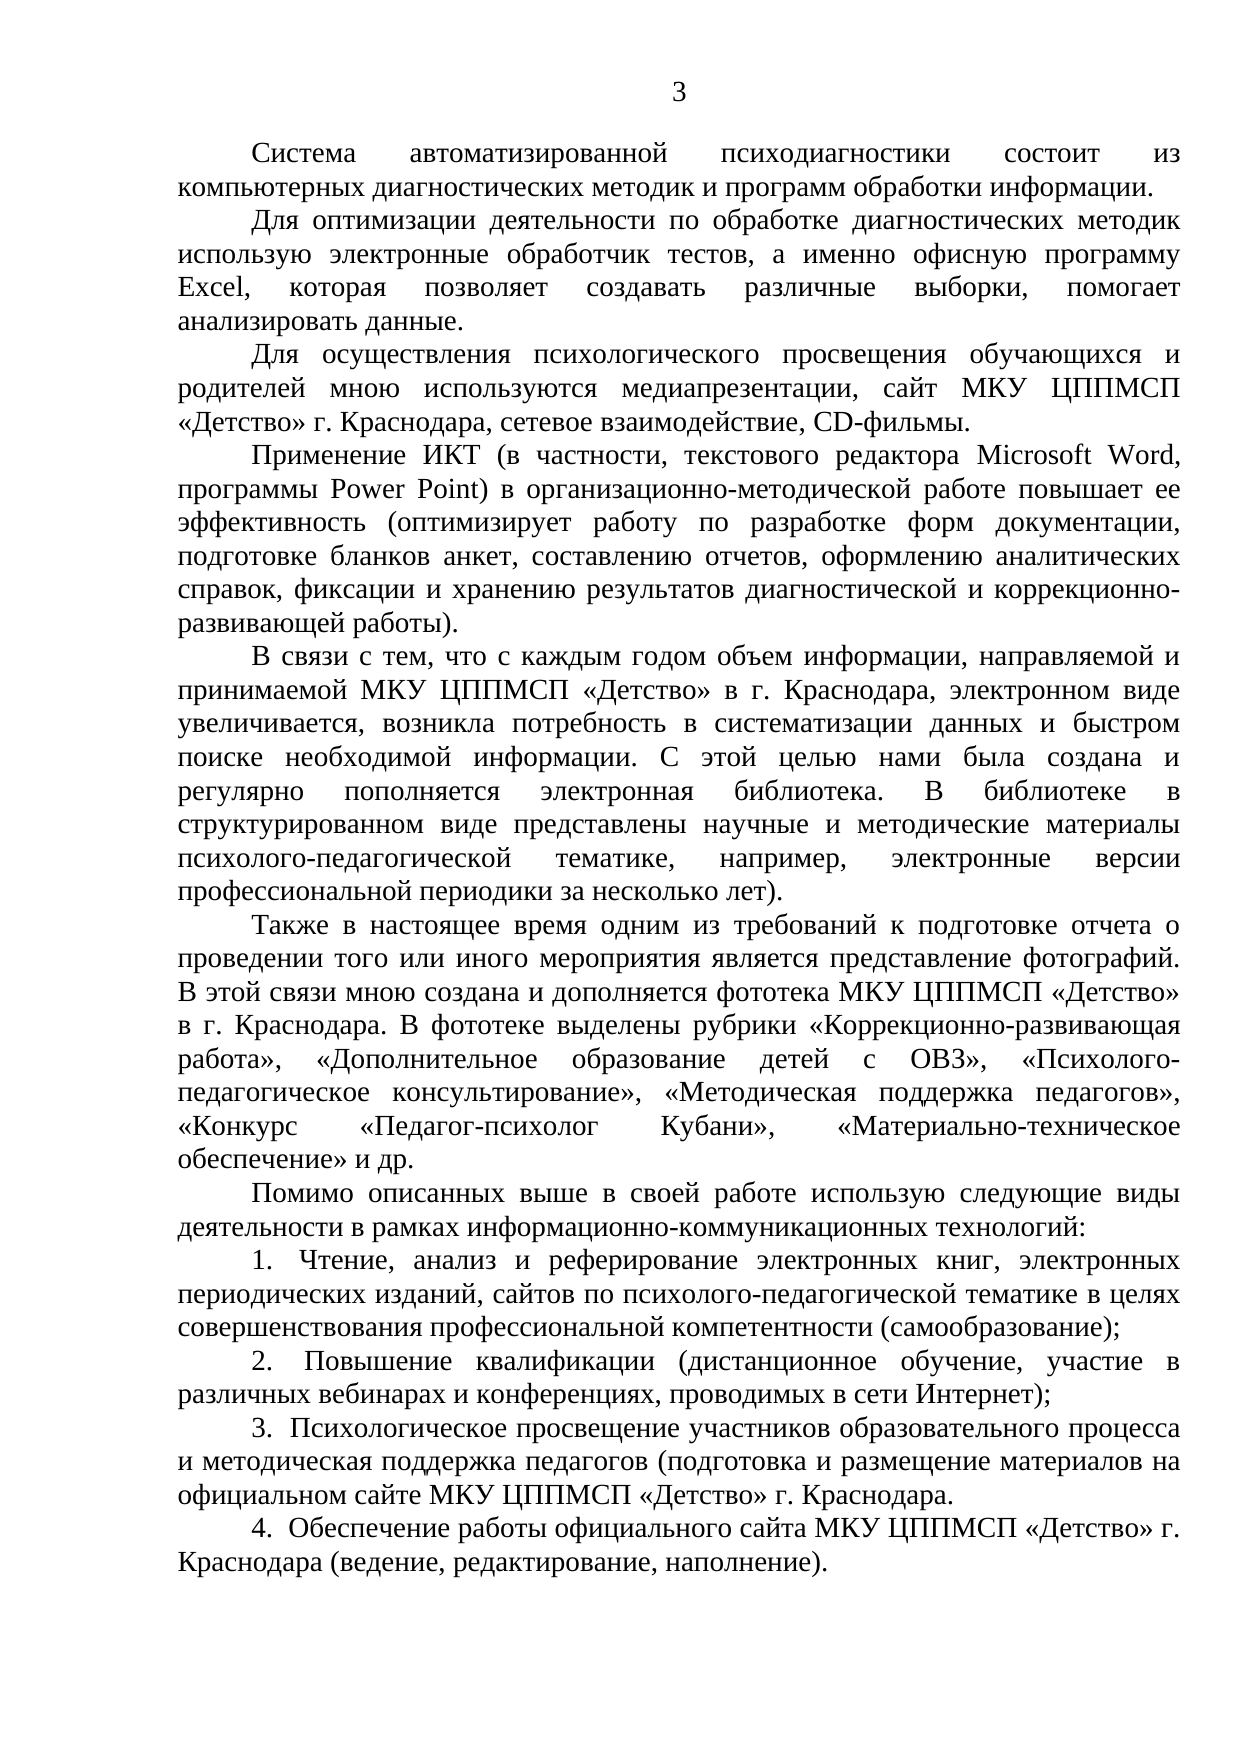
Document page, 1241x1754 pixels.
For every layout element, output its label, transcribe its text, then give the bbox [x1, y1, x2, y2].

text В связи с тем, что с каждым годом объем информации, направляемой и принимаемой МКУ ЦППМСП «Детство» в г. Краснодара, электронном виде увеличивается, возникла потребность в систематизации данных и быстром поиске необходимой информации. С этой целью нами была создана и регулярно пополняется электронная библиотека. В библиотеке в структурированном виде представлены научные и методические материалы психолого-педагогической тематике, например, электронные версии профессиональной периодики за несколько лет). [177, 638, 1181, 907]
text Применение ИКТ (в частности, текстового редактора Microsoft Word, программы Power Point) в организационно-методической работе повышает ее эффективность (оптимизирует работу по разработке форм документации, подготовке бланков анкет, составлению отчетов, оформлению аналитических справок, фиксации и хранению результатов диагностической и коррекционно-развивающей работы). [177, 437, 1181, 638]
text Также в настоящее время одним из требований к подготовке отчета о проведении того или иного мероприятия является представление фотографий. В этой связи мною создана и дополняется фототека МКУ ЦППМСП «Детство» в г. Краснодара. В фототеке выделены рубрики «Коррекционно-развивающая работа», «Дополнительное образование детей с ОВЗ», «Психолого-педагогическое консультирование», «Методическая поддержка педагогов», «Конкурс «Педагог-психолог Кубани», «Материально-техническое обеспечение» и др. [177, 907, 1181, 1175]
list Психологическое просвещение участников образовательного процесса и методическая поддержка педагогов (подготовка и размещение материалов на официальном сайте МКУ ЦППМСП «Детство» г. Краснодара. [177, 1410, 1181, 1511]
list Повышение квалификации (дистанционное обучение, участие в различных вебинарах и конференциях, проводимых в сети Интернет); [177, 1343, 1181, 1410]
text Помимо описанных выше в своей работе использую следующие виды деятельности в рамках информационно-коммуникационных технологий: [177, 1175, 1181, 1242]
list Чтение, анализ и реферирование электронных книг, электронных периодических изданий, сайтов по психолого-педагогической тематике в целях совершенствования профессиональной компетентности (самообразование); [177, 1242, 1181, 1343]
list Обеспечение работы официального сайта МКУ ЦППМСП «Детство» г. Краснодара (ведение, редактирование, наполнение). [177, 1511, 1181, 1578]
text Для осуществления психологического просвещения обучающихся и родителей мною используются медиапрезентации, сайт МКУ ЦППМСП «Детство» г. Краснодара, сетевое взаимодействие, CD-фильмы. [177, 337, 1181, 437]
text Система автоматизированной психодиагностики состоит из компьютерных диагностических методик и программ обработки информации. [177, 135, 1181, 202]
text Для оптимизации деятельности по обработке диагностических методик использую электронные обработчик тестов, а именно офисную программу Excel, которая позволяет создавать различные выборки, помогает анализировать данные. [177, 202, 1181, 337]
